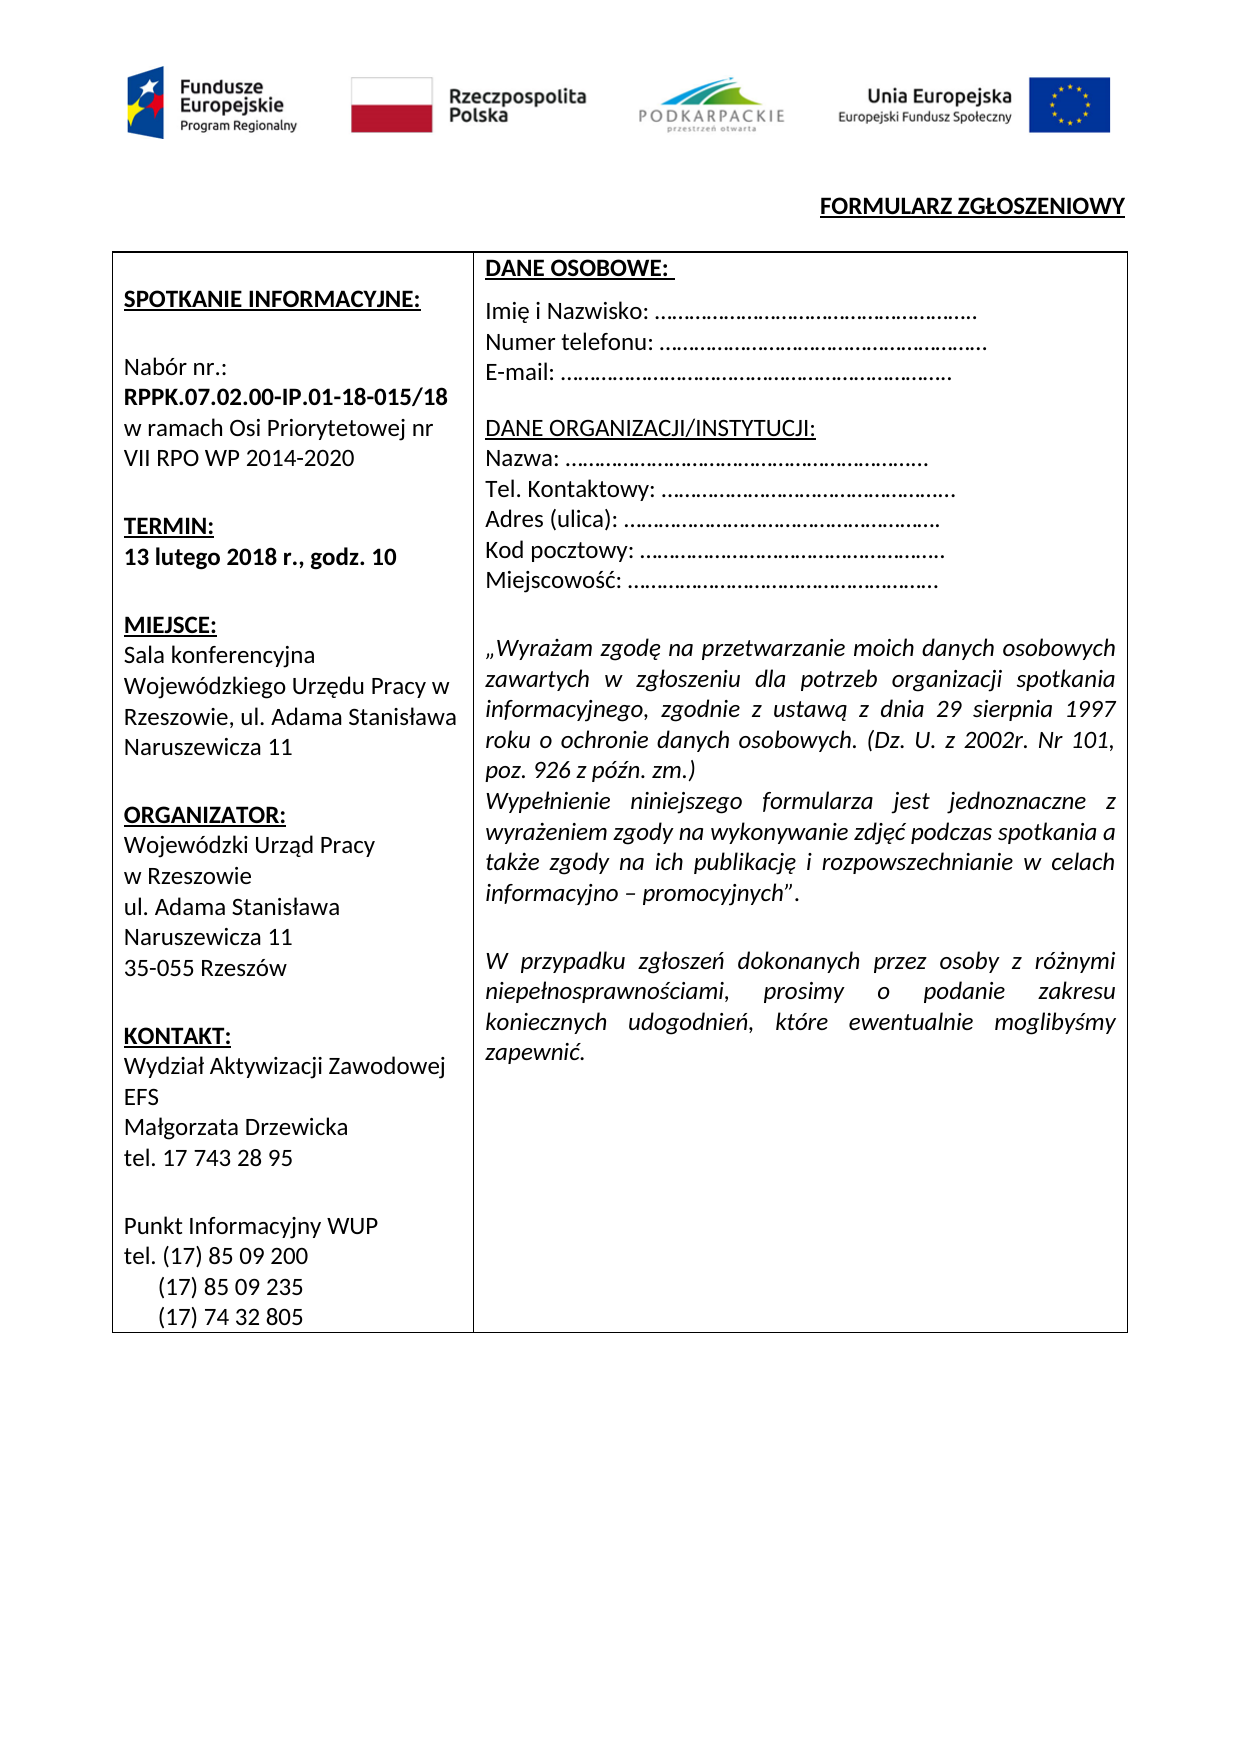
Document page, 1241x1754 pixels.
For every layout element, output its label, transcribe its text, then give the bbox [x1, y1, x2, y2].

table_header DANE OSOBOWE: Imię i Nazwisko: ……………………………………………….. Numer telefonu: ………………………………………………… E-mail: ………………………………………………………….. DANE ORGANIZACJI/INSTYTUCJI: Nazwa: ……………………………………………………... Tel. Kontaktowy: …………………………………………... Adres (ulica): ………………………………………………. Kod pocztowy: …………………………………………….. Miejscowość: ……………………………………………… „Wyrażam zgodę na przetwarzanie moich danych osobowych zawartych w zgłoszeniu dla potrzeb organizacji spotkania informacyjnego, zgodnie z ustawą z dnia 29 sierpnia 1997 roku o ochronie danych osobowych. (Dz. U. z 2002r. Nr 101, poz. 926 z późn. zm.) Wypełnienie niniejszego formularza jest jednoznaczne z wyrażeniem zgody na wykonywanie zdjęć podczas spotkania a także zgody na ich publikację i rozpowszechnianie w celach informacyjno – promocyjnych”. W przypadku zgłoszeń dokonanych przez osoby z różnymi niepełnosprawnościami, prosimy o podanie zakresu koniecznych udogodnień, które ewentualnie moglibyśmy zapewnić. [474, 253, 1127, 1332]
table_header SPOTKANIE INFORMACYJNE: Nabór nr.: RPPK.07.02.00-IP.01-18-015/18 w ramach Osi Priorytetowej nr VII RPO WP 2014-2020 TERMIN: 13 lutego 2018 r., godz. 10 MIEJSCE: Sala konferencyjna Wojewódzkiego Urzędu Pracy w Rzeszowie, ul. Adama Stanisława Naruszewicza 11 ORGANIZATOR: Wojewódzki Urząd Pracy w Rzeszowie ul. Adama Stanisława Naruszewicza 11 35-055 Rzeszów KONTAKT: Wydział Aktywizacji Zawodowej EFS Małgorzata Drzewicka tel. 17 743 28 95 Punkt Informacyjny WUP tel. (17) 85 09 200 (17) 85 09 235 (17) 74 32 805 [113, 253, 473, 1332]
text FORMULARZ ZGŁOSZENIOWY [112, 190, 1125, 221]
picture [127, 66, 1111, 139]
